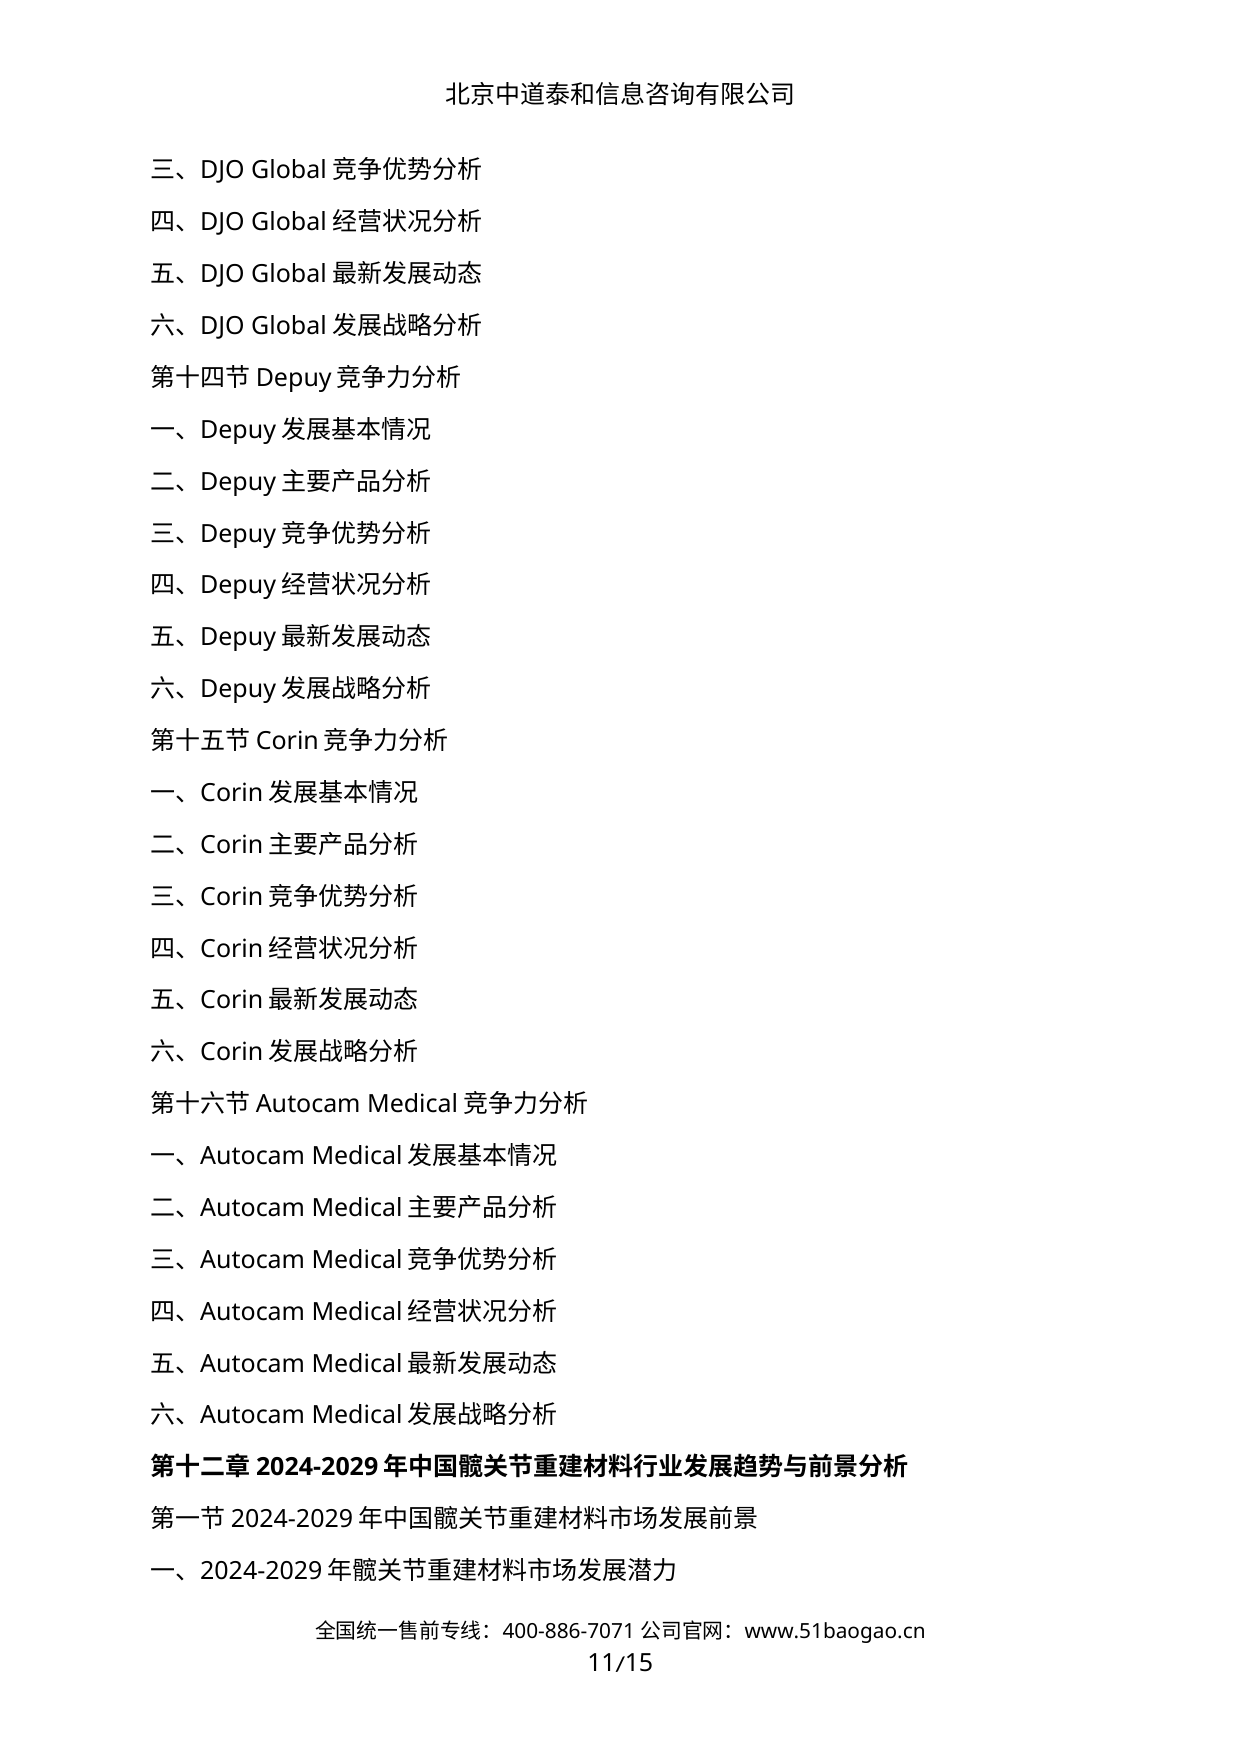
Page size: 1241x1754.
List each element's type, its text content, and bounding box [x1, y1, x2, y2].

text 三、Corin竞争优势分析 [150, 876, 1090, 912]
text 五、Depuy最新发展动态 [150, 617, 1090, 653]
text 三、Depuy竞争优势分析 [150, 513, 1090, 549]
text 五、Corin最新发展动态 [150, 980, 1090, 1016]
text 二、Autocam Medical主要产品分析 [150, 1187, 1090, 1224]
text 四、Depuy经营状况分析 [150, 565, 1090, 601]
text 第十四节 Depuy竞争力分析 [150, 357, 1090, 394]
text 一、2024-2029年髋关节重建材料市场发展潜力 [150, 1551, 1090, 1587]
text 四、Autocam Medical经营状况分析 [150, 1291, 1090, 1327]
text 第十二章 2024-2029年中国髋关节重建材料行业发展趋势与前景分析 [150, 1447, 1090, 1483]
text 二、Corin主要产品分析 [150, 824, 1090, 861]
text 五、Autocam Medical最新发展动态 [150, 1343, 1090, 1379]
text 一、Autocam Medical发展基本情况 [150, 1136, 1090, 1172]
text 六、Autocam Medical发展战略分析 [150, 1395, 1090, 1431]
text 一、Corin发展基本情况 [150, 772, 1090, 809]
text 六、Corin发展战略分析 [150, 1032, 1090, 1068]
text 四、Corin经营状况分析 [150, 928, 1090, 964]
text 第一节 2024-2029年中国髋关节重建材料市场发展前景 [150, 1499, 1090, 1535]
text 二、Depuy主要产品分析 [150, 461, 1090, 497]
text 第十六节 Autocam Medical竞争力分析 [150, 1084, 1090, 1120]
text 五、DJO Global最新发展动态 [150, 254, 1090, 290]
text 四、DJO Global经营状况分析 [150, 202, 1090, 238]
text 三、Autocam Medical竞争优势分析 [150, 1239, 1090, 1276]
text 第十五节 Corin竞争力分析 [150, 721, 1090, 757]
text 一、Depuy发展基本情况 [150, 409, 1090, 446]
text 六、DJO Global发展战略分析 [150, 306, 1090, 342]
text 六、Depuy发展战略分析 [150, 669, 1090, 705]
text 三、DJO Global竞争优势分析 [150, 150, 1090, 186]
